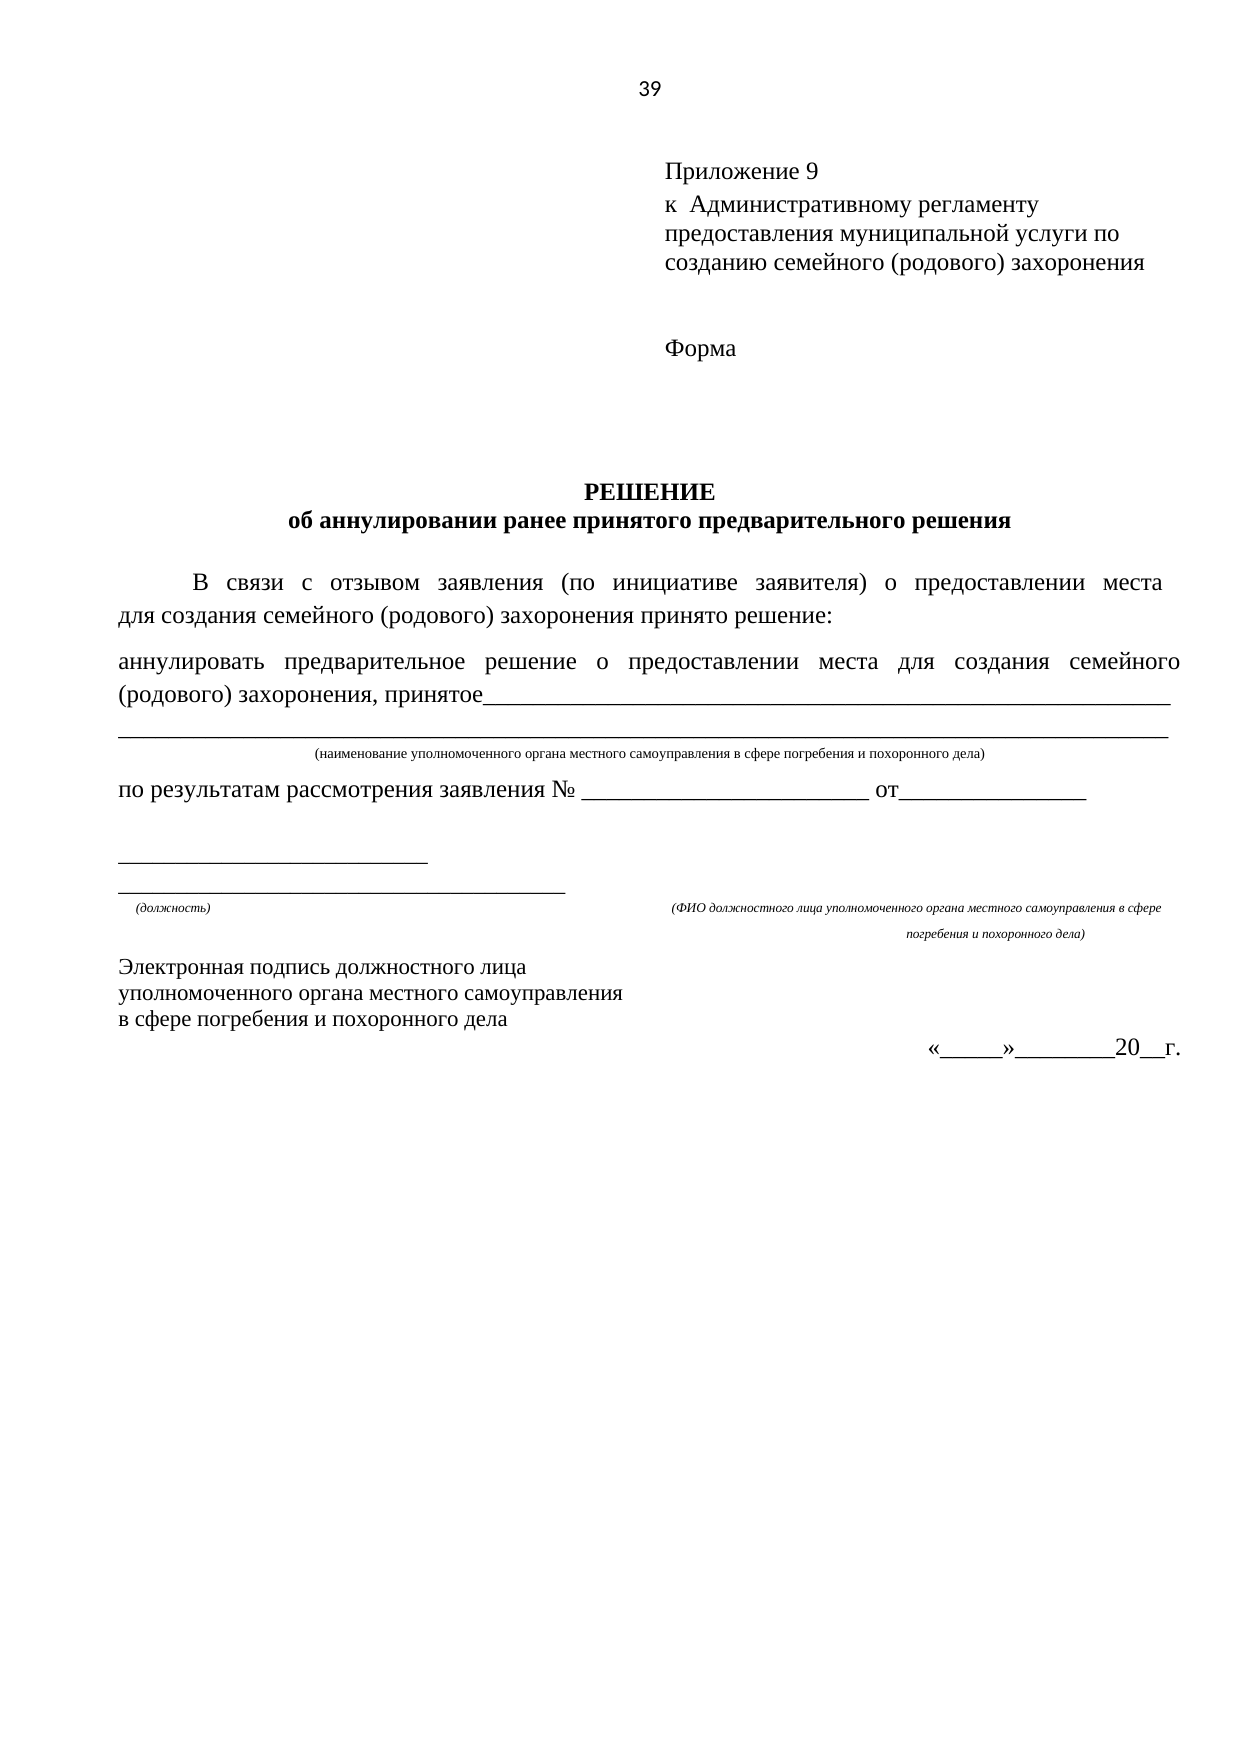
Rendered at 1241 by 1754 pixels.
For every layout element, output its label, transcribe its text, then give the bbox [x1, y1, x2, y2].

subtitle Приложение 9 [664, 156, 1181, 185]
text РЕШЕНИЕ [118, 477, 1181, 506]
text (должность) (ФИО должностного лица уполномоченного органа местного самоуправления в сфере погребения и похоронного дела) [118, 900, 1181, 953]
text В связи с отзывом заявления (по инициативе заявителя) о предоставлении места для создания семейного (родового) захоронения принято решение: [118, 567, 1181, 629]
text Электронная подпись должностного лица уполномоченного органа местного самоуправления в сфере погребения и похоронного дела [118, 953, 1181, 1032]
text «_____»________20__г. [753, 1032, 1181, 1061]
text Форма [664, 333, 1181, 362]
text к Административному регламенту предоставления муниципальной услуги по созданию семейного (родового) захоронения [664, 189, 1181, 276]
text ____________________________________________________________________________________ [118, 712, 1181, 741]
text ___________________________ _______________________________________ [118, 840, 1181, 896]
text по результатам рассмотрения заявления № _______________________ от_______________ [118, 774, 1181, 802]
text аннулировать предварительное решение о предоставлении места для создания семейного (родового) захоронения, принятое_______________________________________________________ [118, 646, 1181, 708]
text об аннулировании ранее принятого предварительного решения [118, 506, 1181, 534]
text (наименование уполномоченного органа местного самоуправления в сфере погребения и похоронного дела) [118, 745, 1181, 774]
